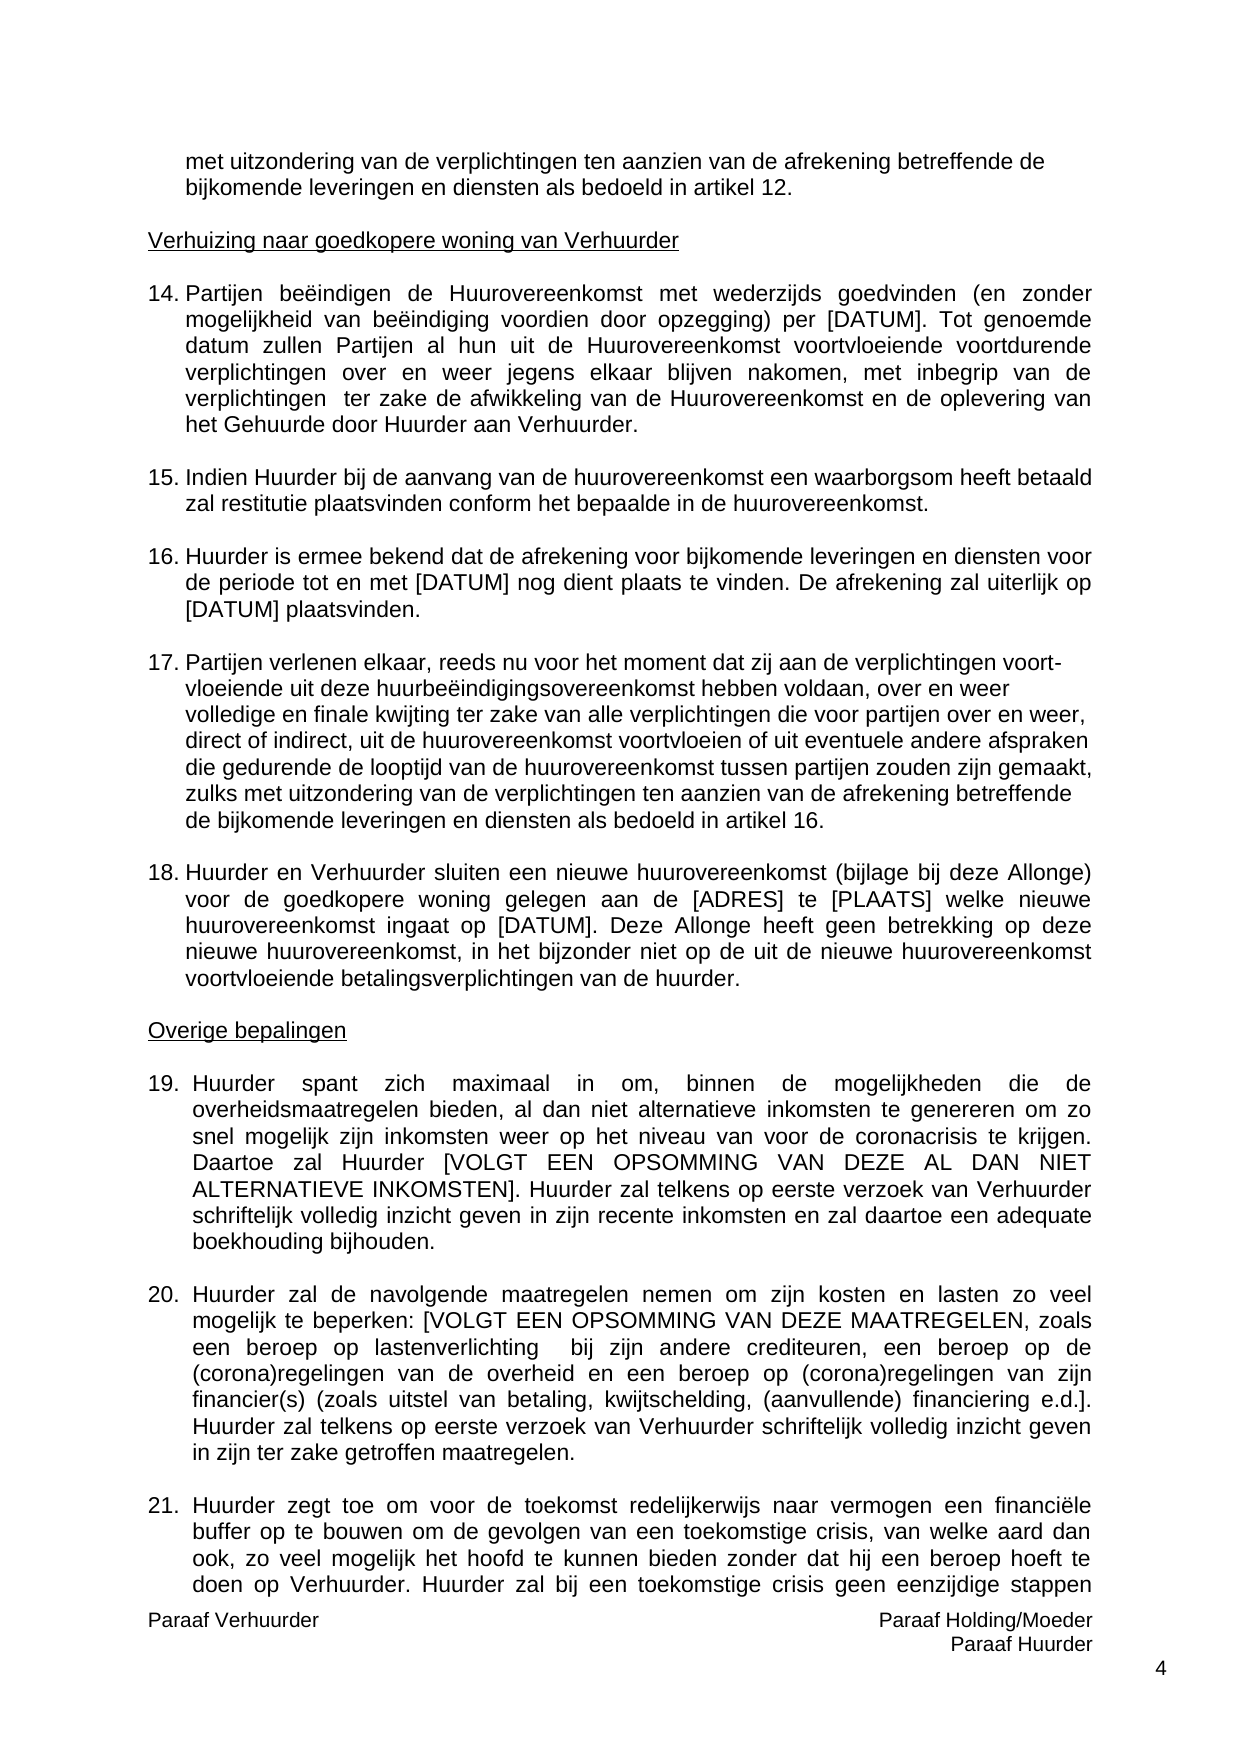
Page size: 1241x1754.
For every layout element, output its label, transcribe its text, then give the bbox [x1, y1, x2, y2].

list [148, 1492, 1092, 1597]
list Partijen verlenen elkaar, reeds nu voor het moment dat zij aan de verplichtingen voortvloeiende uit deze huurbeëindigingsovereenkomst hebben voldaan, over en weer volledige en finale kwijting ter zake van alle verplichtingen die voor partijen over en weer, direct of indirect, uit de huurovereenkomst voortvloeien of uit eventuele andere afspraken die gedurende de looptijd van de huurovereenkomst tussen partijen zouden zijn gemaakt, zulks met uitzondering van de verplichtingen ten aanzien van de afrekening betreffende de bijkomende leveringen en diensten als bedoeld in artikel 16. [148, 648, 1092, 833]
text Verhuizing naar goedkopere woning van Verhuurder [148, 227, 1092, 253]
text Overige bepalingen [148, 1017, 1092, 1044]
list Partijen beëindigen de Huurovereenkomst met wederzijds goedvinden (en zonder mogelijkheid van beëindiging voordien door opzegging) per [DATUM]. Tot genoemde datum zullen Partijen al hun uit de Huurovereenkomst voortvloeiende voortdurende verplichtingen over en weer jegens elkaar blijven nakomen, met inbegrip van de verplichtingen ter zake de afwikkeling van de Huurovereenkomst en de oplevering van het Gehuurde door Huurder aan Verhuurder. [148, 279, 1092, 438]
list Huurder zal de navolgende maatregelen nemen om zijn kosten en lasten zo veel mogelijk te beperken: [VOLGT EEN OPSOMMING VAN DEZE MAATREGELEN, zoals een beroep op lastenverlichting bij zijn andere crediteuren, een beroep op de (corona)regelingen van de overheid en een beroep op (corona)regelingen van zijn financier(s) (zoals uitstel van betaling, kwijtschelding, (aanvullende) financiering e.d.]. Huurder zal telkens op eerste verzoek van Verhuurder schriftelijk volledig inzicht geven in zijn ter zake getroffen maatregelen. [148, 1281, 1092, 1465]
list Huurder en Verhuurder sluiten een nieuwe huurovereenkomst (bijlage bij deze Allonge) voor de goedkopere woning gelegen aan de [ADRES] te [PLAATS] welke nieuwe huurovereenkomst ingaat op [DATUM]. Deze Allonge heeft geen betrekking op deze nieuwe huurovereenkomst, in het bijzonder niet op de uit de nieuwe huurovereenkomst voortvloeiende betalingsverplichtingen van de huurder. [148, 859, 1092, 991]
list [148, 148, 1092, 200]
list Huurder is ermee bekend dat de afrekening voor bijkomende leveringen en diensten voor de periode tot en met [DATUM] nog dient plaats te vinden. De afrekening zal uiterlijk op [DATUM] plaatsvinden. [148, 543, 1092, 622]
list Huurder spant zich maximaal in om, binnen de mogelijkheden die de overheidsmaatregelen bieden, al dan niet alternatieve inkomsten te genereren om zo snel mogelijk zijn inkomsten weer op het niveau van voor de coronacrisis te krijgen. Daartoe zal Huurder [VOLGT EEN OPSOMMING VAN DEZE AL DAN NIET ALTERNATIEVE INKOMSTEN]. Huurder zal telkens op eerste verzoek van Verhuurder schriftelijk volledig inzicht geven in zijn recente inkomsten en zal daartoe een adequate boekhouding bijhouden. [148, 1070, 1092, 1254]
